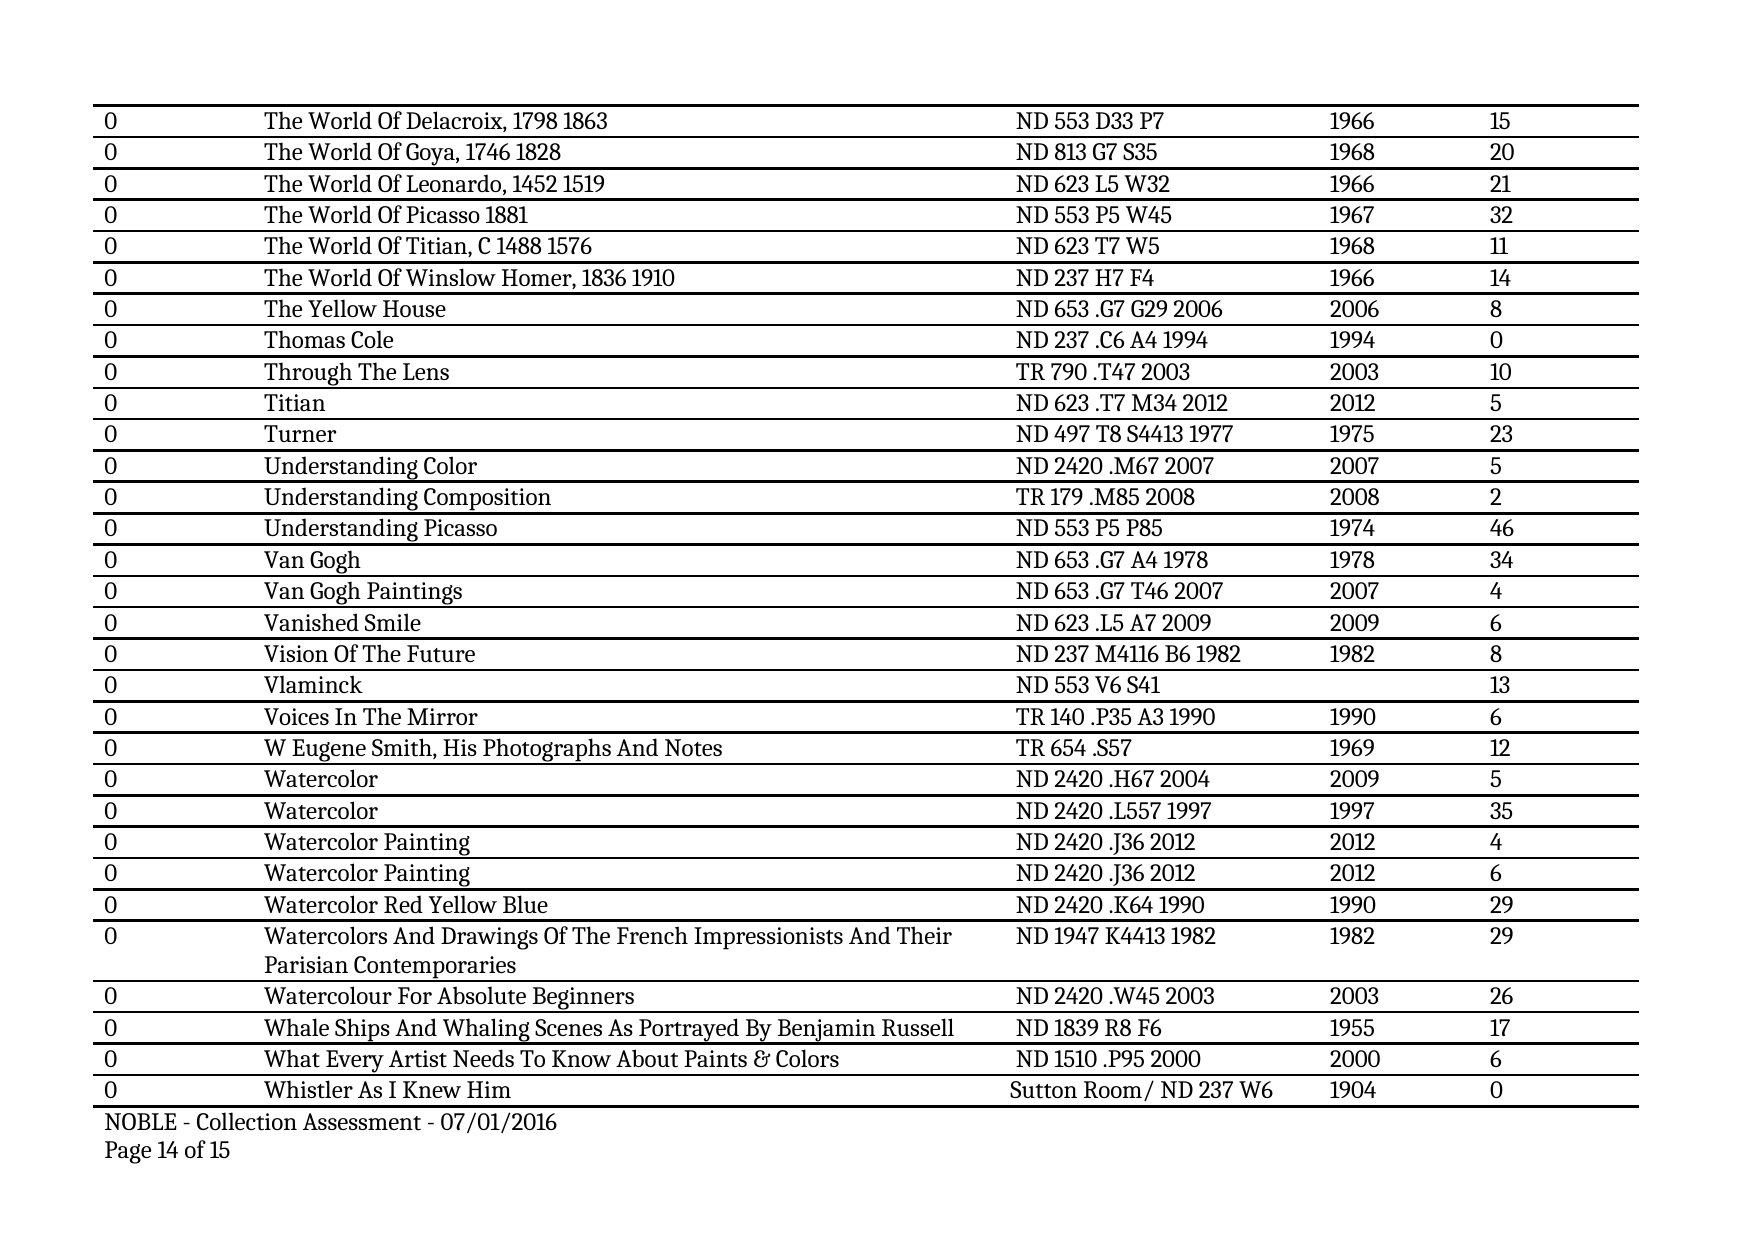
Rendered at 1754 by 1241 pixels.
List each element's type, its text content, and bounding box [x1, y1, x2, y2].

table_cell 1966 [1319, 264, 1478, 292]
table_cell ND 813 G7 S35 [999, 138, 1319, 167]
table_cell 0 [93, 922, 253, 979]
table_cell 0 [93, 389, 253, 418]
table_cell Voices In The Mirror [253, 703, 999, 731]
table_cell 1967 [1319, 201, 1478, 229]
table_cell 2007 [1319, 577, 1478, 606]
table_cell 2012 [1319, 859, 1478, 888]
table_cell W Eugene Smith, His Photographs And Notes [253, 734, 999, 763]
table_cell 12 [1479, 734, 1638, 763]
table_cell 0 [1479, 1076, 1638, 1105]
table_cell 1978 [1319, 546, 1478, 574]
table_cell 0 [93, 891, 253, 919]
table_cell ND 653 .G7 A4 1978 [999, 546, 1319, 574]
table_cell 2009 [1319, 608, 1478, 637]
table_cell 1966 [1319, 107, 1478, 136]
table_cell Understanding Composition [253, 483, 999, 512]
table_cell 0 [93, 608, 253, 637]
table_cell 0 [93, 1013, 253, 1042]
table_cell 0 [93, 640, 253, 668]
table_cell 2012 [1319, 389, 1478, 418]
table_cell 1997 [1319, 797, 1478, 825]
table_cell 4 [1479, 828, 1638, 857]
table_cell 5 [1479, 389, 1638, 418]
table_cell 46 [1479, 515, 1638, 543]
table_cell 0 [93, 859, 253, 888]
table_cell ND 553 D33 P7 [999, 107, 1319, 136]
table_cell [253, 1076, 999, 1105]
table_cell 13 [1479, 671, 1638, 700]
table_cell 0 [93, 201, 253, 229]
table_cell Watercolor Painting [253, 859, 999, 888]
table_cell Watercolor Painting [253, 828, 999, 857]
table_cell ND 553 P5 P85 [999, 515, 1319, 543]
table_cell 6 [1479, 859, 1638, 888]
table_cell ND 237 .C6 A4 1994 [999, 326, 1319, 355]
table_cell ND 553 V6 S41 [999, 671, 1319, 700]
table_cell 0 [93, 358, 253, 386]
table_cell 0 [1479, 326, 1638, 355]
table_cell 2003 [1319, 982, 1478, 1011]
table_cell ND 237 M4116 B6 1982 [999, 640, 1319, 668]
table_cell The World Of Winslow Homer, 1836 1910 [253, 264, 999, 292]
table_cell ND 2420 .L557 1997 [999, 797, 1319, 825]
table_cell Watercolors And Drawings Of The French Impressionists And Their Parisian Contemporaries [253, 922, 999, 979]
table_cell 2 [1479, 483, 1638, 512]
table_cell ND 2420 .H67 2004 [999, 765, 1319, 794]
table_cell ND 1947 K4413 1982 [999, 922, 1319, 979]
table_cell 0 [93, 326, 253, 355]
table_cell Van Gogh [253, 546, 999, 574]
table_cell 0 [93, 107, 253, 136]
table_cell ND 1839 R8 F6 [999, 1013, 1319, 1042]
table_cell 1990 [1319, 703, 1478, 731]
table_cell 1904 [1319, 1076, 1478, 1105]
table_cell 14 [1479, 264, 1638, 292]
table_cell 29 [1479, 922, 1638, 979]
table_cell ND 623 .T7 M34 2012 [999, 389, 1319, 418]
table_cell 6 [1479, 1045, 1638, 1073]
table_cell Through The Lens [253, 358, 999, 386]
table_cell TR 790 .T47 2003 [999, 358, 1319, 386]
table_cell ND 653 .G7 T46 2007 [999, 577, 1319, 606]
table_cell The World Of Picasso 1881 [253, 201, 999, 229]
table_cell 2012 [1319, 828, 1478, 857]
table_cell The World Of Goya, 1746 1828 [253, 138, 999, 167]
table_cell 0 [93, 1076, 253, 1105]
table_cell 2008 [1319, 483, 1478, 512]
table_cell 0 [93, 703, 253, 731]
table_cell 10 [1479, 358, 1638, 386]
table_cell Vision Of The Future [253, 640, 999, 668]
table_cell 35 [1479, 797, 1638, 825]
table_cell Watercolor Red Yellow Blue [253, 891, 999, 919]
table_cell ND 2420 .J36 2012 [999, 859, 1319, 888]
table_cell TR 654 .S57 [999, 734, 1319, 763]
table_cell The World Of Titian, C 1488 1576 [253, 232, 999, 261]
table_cell 2006 [1319, 295, 1478, 324]
table_cell 1955 [1319, 1013, 1478, 1042]
table_cell 8 [1479, 640, 1638, 668]
table_cell 0 [93, 420, 253, 449]
table_cell 1974 [1319, 515, 1478, 543]
table_cell Vanished Smile [253, 608, 999, 637]
table_cell 1982 [1319, 922, 1478, 979]
table_cell 0 [93, 170, 253, 198]
table_cell 0 [93, 982, 253, 1011]
table_cell 0 [93, 828, 253, 857]
table_cell ND 237 H7 F4 [999, 264, 1319, 292]
table_cell 23 [1479, 420, 1638, 449]
table_cell What Every Artist Needs To Know About Paints & Colors [253, 1045, 999, 1073]
table_cell 0 [93, 138, 253, 167]
table_cell Watercolour For Absolute Beginners [253, 982, 999, 1011]
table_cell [999, 1076, 1319, 1105]
table_cell 0 [93, 483, 253, 512]
table_cell ND 623 .L5 A7 2009 [999, 608, 1319, 637]
table_cell 6 [1479, 608, 1638, 637]
table_cell TR 140 .P35 A3 1990 [999, 703, 1319, 731]
table_cell Thomas Cole [253, 326, 999, 355]
table_cell 0 [93, 734, 253, 763]
table_cell 0 [93, 797, 253, 825]
table_cell The Yellow House [253, 295, 999, 324]
table_cell 11 [1479, 232, 1638, 261]
table_cell 21 [1479, 170, 1638, 198]
table_cell Vlaminck [253, 671, 999, 700]
table_cell [1319, 671, 1478, 700]
table_cell 26 [1479, 982, 1638, 1011]
table_cell 15 [1479, 107, 1638, 136]
table_cell 4 [1479, 577, 1638, 606]
table_cell 0 [93, 264, 253, 292]
table_cell The World Of Delacroix, 1798 1863 [253, 107, 999, 136]
table_cell ND 497 T8 S4413 1977 [999, 420, 1319, 449]
table_cell 1966 [1319, 170, 1478, 198]
table_cell Whale Ships And Whaling Scenes As Portrayed By Benjamin Russell [253, 1013, 999, 1042]
table_cell 20 [1479, 138, 1638, 167]
table_cell Understanding Picasso [253, 515, 999, 543]
table_cell 2007 [1319, 452, 1478, 480]
table_cell 2003 [1319, 358, 1478, 386]
table_cell Watercolor [253, 765, 999, 794]
table_cell 1994 [1319, 326, 1478, 355]
table_cell 0 [93, 1045, 253, 1073]
table_cell ND 623 T7 W5 [999, 232, 1319, 261]
table_cell ND 2420 .K64 1990 [999, 891, 1319, 919]
table_cell Watercolor [253, 797, 999, 825]
table_cell 2009 [1319, 765, 1478, 794]
table_cell 0 [93, 452, 253, 480]
table_cell 5 [1479, 452, 1638, 480]
table_cell 1969 [1319, 734, 1478, 763]
table_cell ND 2420 .W45 2003 [999, 982, 1319, 1011]
table_cell 1982 [1319, 640, 1478, 668]
table_cell TR 179 .M85 2008 [999, 483, 1319, 512]
table_cell 0 [93, 765, 253, 794]
table_cell 0 [93, 515, 253, 543]
table_cell 0 [93, 232, 253, 261]
table_cell ND 1510 .P95 2000 [999, 1045, 1319, 1073]
table_cell ND 2420 .M67 2007 [999, 452, 1319, 480]
table_cell 1975 [1319, 420, 1478, 449]
table_cell ND 623 L5 W32 [999, 170, 1319, 198]
table_cell 6 [1479, 703, 1638, 731]
table_cell 0 [93, 295, 253, 324]
table_cell Titian [253, 389, 999, 418]
table_cell 8 [1479, 295, 1638, 324]
table_cell ND 553 P5 W45 [999, 201, 1319, 229]
table_cell 1968 [1319, 138, 1478, 167]
table_cell Understanding Color [253, 452, 999, 480]
table_cell ND 653 .G7 G29 2006 [999, 295, 1319, 324]
table_cell 34 [1479, 546, 1638, 574]
table_cell 1968 [1319, 232, 1478, 261]
table_cell Van Gogh Paintings [253, 577, 999, 606]
table_cell 17 [1479, 1013, 1638, 1042]
table_cell 0 [93, 577, 253, 606]
table_cell 5 [1479, 765, 1638, 794]
table_cell ND 2420 .J36 2012 [999, 828, 1319, 857]
table_cell 0 [93, 671, 253, 700]
table_cell 32 [1479, 201, 1638, 229]
table_cell The World Of Leonardo, 1452 1519 [253, 170, 999, 198]
table_cell 0 [93, 546, 253, 574]
table_cell 1990 [1319, 891, 1478, 919]
table_cell 2000 [1319, 1045, 1478, 1073]
table_cell 29 [1479, 891, 1638, 919]
table_cell Turner [253, 420, 999, 449]
